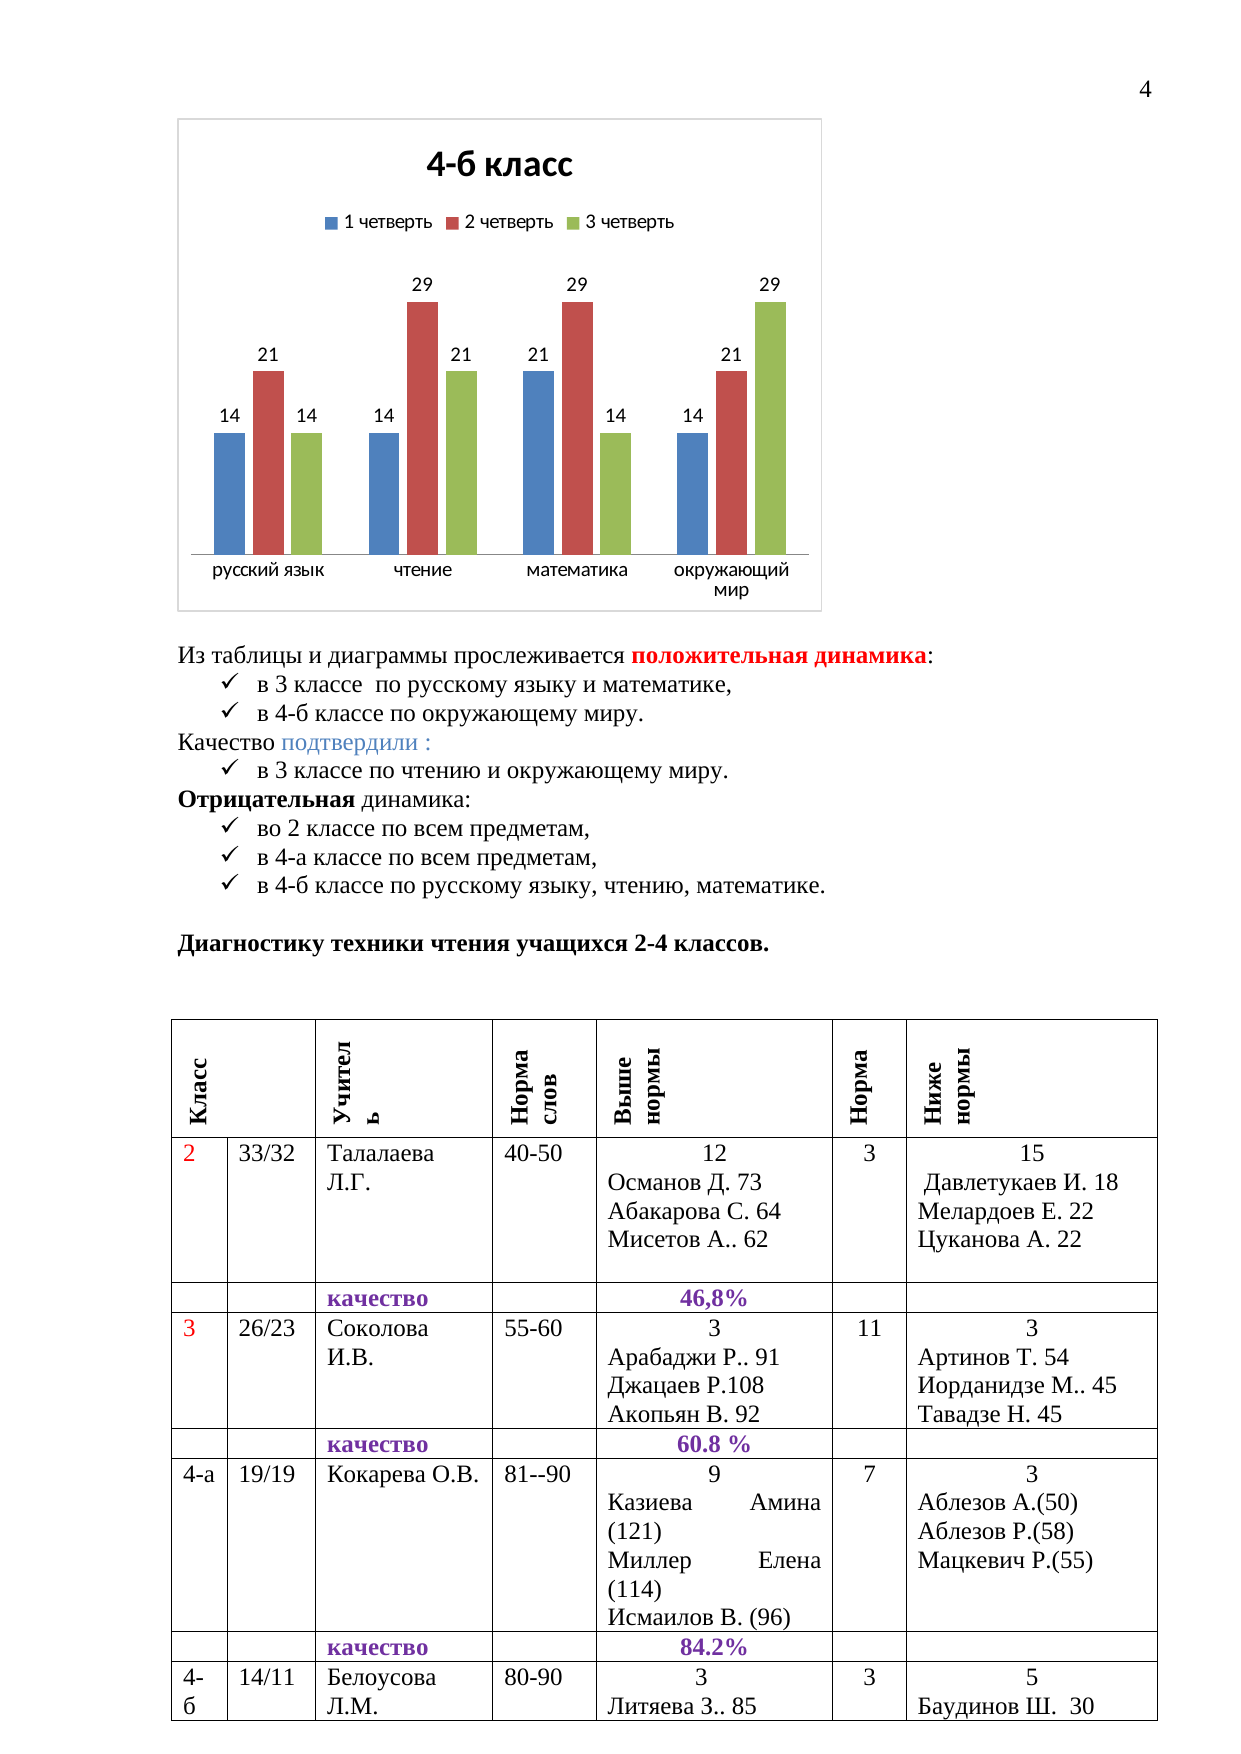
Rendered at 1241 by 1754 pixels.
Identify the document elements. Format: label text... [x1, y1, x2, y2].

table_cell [907, 1662, 1157, 1719]
table_cell [493, 1429, 596, 1458]
table_cell [228, 1283, 315, 1312]
table_cell 40-50 [493, 1138, 596, 1282]
table_cell 3 [172, 1313, 227, 1428]
table_header Норма [833, 1020, 906, 1137]
table_cell качество [316, 1429, 492, 1458]
table_cell 4-б [172, 1662, 227, 1719]
text Диагностику техники чтения учащихся 2-4 классов. [177, 928, 1152, 1019]
table_header Норма слов [493, 1020, 596, 1137]
table_cell [172, 1283, 227, 1312]
table_cell качество [316, 1283, 492, 1312]
list во 2 классе по всем предметам, [219, 813, 1152, 842]
table_cell 7 [833, 1459, 906, 1631]
table_cell 19/19 [228, 1459, 315, 1631]
table_cell [228, 1632, 315, 1661]
table_cell 33/32 [228, 1138, 315, 1282]
text Качество подтвердили : [177, 727, 1152, 756]
table_cell качество [316, 1632, 492, 1661]
table_cell Белоусова Л.М. [316, 1662, 492, 1719]
table_cell 3 Арабаджи Р.. 91 Джацаев Р.108 Акопьян В. 92 [597, 1313, 832, 1428]
table_cell 11 [833, 1313, 906, 1428]
table_cell [907, 1283, 1157, 1312]
table_cell 2 [172, 1138, 227, 1282]
table_cell Талалаева Л.Г. [316, 1138, 492, 1282]
table_cell 12 Османов Д. 73 Абакарова С. 64 Мисетов А.. 62 [597, 1138, 832, 1282]
table_cell 81--90 [493, 1459, 596, 1631]
table_cell [907, 1429, 1157, 1458]
table_header Ниже нормы [907, 1020, 1157, 1137]
table_cell [172, 1632, 227, 1661]
table_cell [493, 1632, 596, 1661]
table_cell 80-90 [493, 1662, 596, 1719]
list в 4-б классе по русскому языку, чтению, математике. [219, 871, 1152, 899]
table_header Выше нормы [597, 1020, 832, 1137]
table_cell 3 Аблезов А.(50) Аблезов Р.(58) Мацкевич Р.(55) [907, 1459, 1157, 1631]
table_cell 4-а [172, 1459, 227, 1631]
table_cell Соколова И.В. [316, 1313, 492, 1428]
table_cell [907, 1632, 1157, 1661]
table_cell [228, 1429, 315, 1458]
table_cell 3 [833, 1138, 906, 1282]
table_cell [833, 1429, 906, 1458]
table_cell Кокарева О.В. [316, 1459, 492, 1631]
table_cell [493, 1283, 596, 1312]
text Отрицательная динамика: [177, 784, 1152, 813]
list в 4-а классе по всем предметам, [219, 842, 1152, 871]
table_cell 3 [833, 1662, 906, 1719]
table_cell 14/11 [228, 1662, 315, 1719]
list в 4-б классе по окружающему миру. [219, 698, 1152, 727]
text Из таблицы и диаграммы прослеживается положительная динамика: [177, 641, 1152, 669]
list в 3 классе по чтению и окружающему миру. [219, 756, 1152, 784]
table_header Класс [172, 1020, 315, 1137]
table_cell 26/23 [228, 1313, 315, 1428]
table_cell 46,8% [597, 1283, 832, 1312]
table_cell [833, 1283, 906, 1312]
table_cell [833, 1632, 906, 1661]
table_cell 55-60 [493, 1313, 596, 1428]
table_cell 3 Литяева З.. 85 [597, 1662, 832, 1719]
table_cell 15 Давлетукаев И. 18 Мелардоев Е. 22 Цуканова А. 22 [907, 1138, 1157, 1282]
table_cell 3 Артинов Т. 54 Иорданидзе М.. 45 Тавадзе Н. 45 [907, 1313, 1157, 1428]
table_cell [172, 1429, 227, 1458]
table_cell 60.8 % [597, 1429, 832, 1458]
list в 3 классе по русскому языку и математике, [219, 669, 1152, 698]
table_cell 9 Казиева Амина (121) Миллер Елена (114) Исмаилов В. (96) [597, 1459, 832, 1631]
table_header Учитель [316, 1020, 492, 1137]
table_cell 84.2% [597, 1632, 832, 1661]
